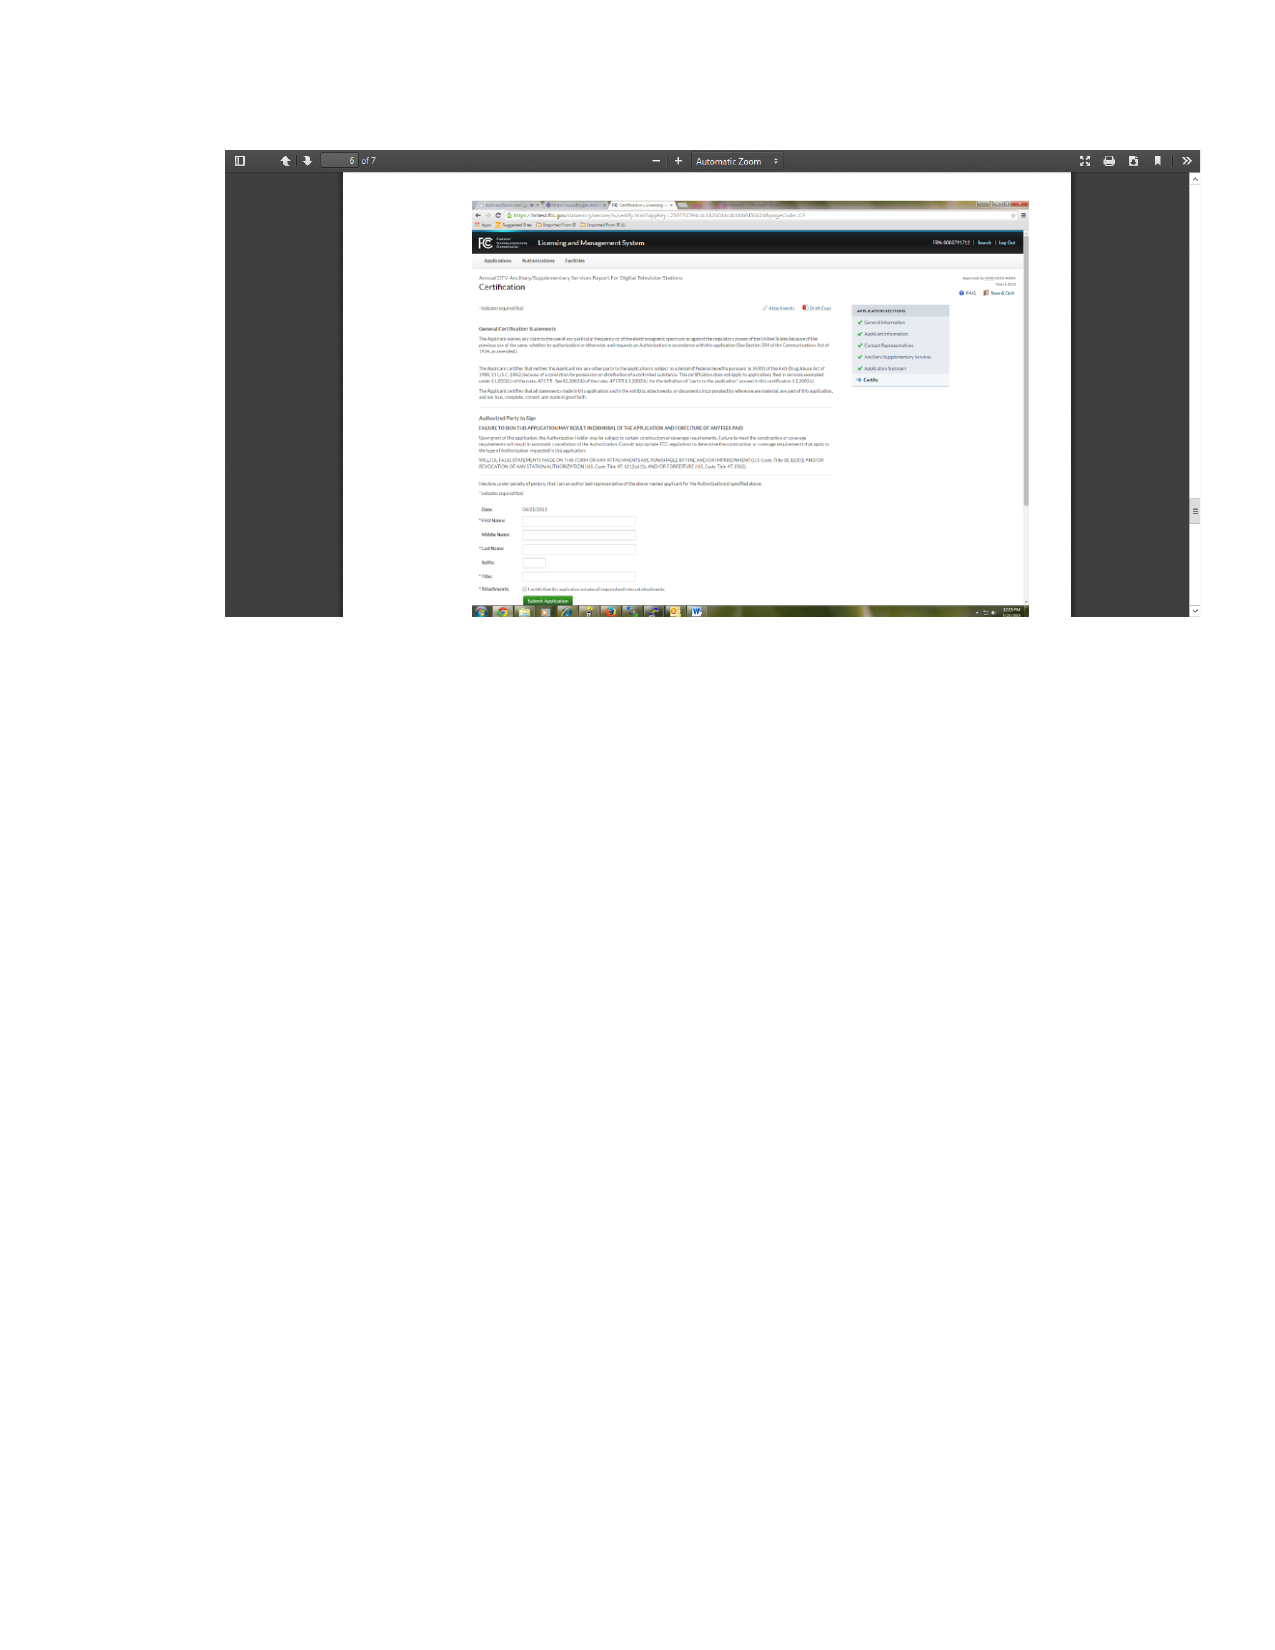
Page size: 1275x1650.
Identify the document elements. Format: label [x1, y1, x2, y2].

picture [225, 150, 1200, 617]
